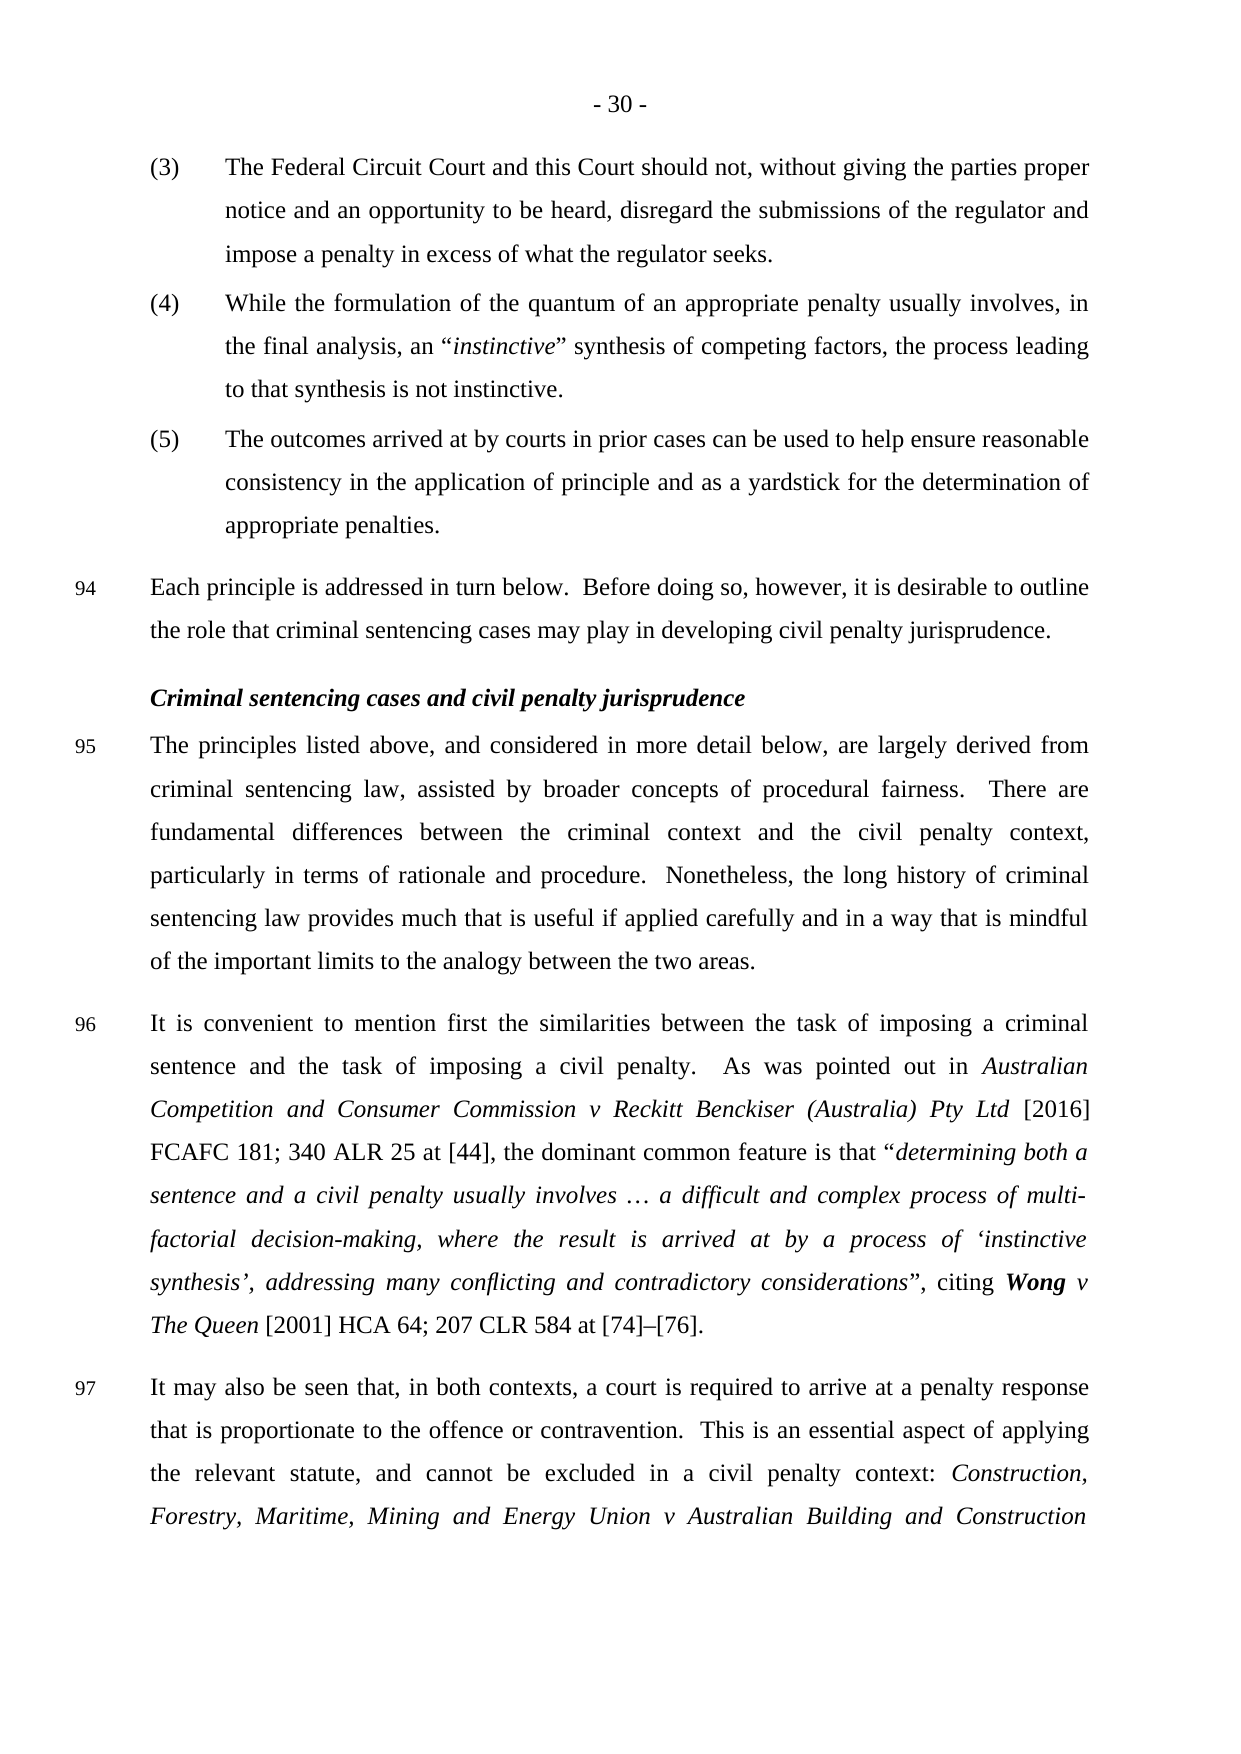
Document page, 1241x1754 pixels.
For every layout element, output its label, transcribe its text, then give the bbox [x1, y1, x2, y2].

subtitle Criminal sentencing cases and civil penalty jurisprudence [150, 683, 1090, 712]
text The principles listed above, and considered in more detail below, are largely derived from criminal sentencing law, assisted by broader concepts of procedural fairness. There are fundamental differences between the criminal context and the civil penalty context, particularly in terms of rationale and procedure. Nonetheless, the long history of criminal sentencing law provides much that is useful if applied carefully and in a way that is mindful of the important limits to the analogy between the two areas. [75, 731, 1090, 975]
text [75, 1372, 1090, 1530]
text Each principle is addressed in turn below. Before doing so, however, it is desirable to outline the role that criminal sentencing cases may play in developing civil penalty jurisprudence. [75, 572, 1090, 644]
list While the formulation of the quantum of an appropriate penalty usually involves, in the final analysis, an “instinctive” synthesis of competing factors, the process leading to that synthesis is not instinctive. [150, 288, 1090, 403]
text It is convenient to mention first the similarities between the task of imposing a criminal sentence and the task of imposing a civil penalty. As was pointed out in Australian Competition and Consumer Commission v Reckitt Benckiser (Australia) Pty Ltd [2016] FCAFC 181; 340 ALR 25 at [44], the dominant common feature is that “determining both a sentence and a civil penalty usually involves … a difficult and complex process of multi-factorial decision-making, where the result is arrived at by a process of ‘instinctive synthesis’, addressing many conﬂicting and contradictory considerations”, citing Wong v The Queen [2001] HCA 64; 207 CLR 584 at [74]–[76]. [75, 1008, 1090, 1339]
list The Federal Circuit Court and this Court should not, without giving the parties proper notice and an opportunity to be heard, disregard the submissions of the regulator and impose a penalty in excess of what the regulator seeks. [150, 152, 1090, 267]
list The outcomes arrived at by courts in prior cases can be used to help ensure reasonable consistency in the application of principle and as a yardstick for the determination of appropriate penalties. [150, 424, 1090, 539]
